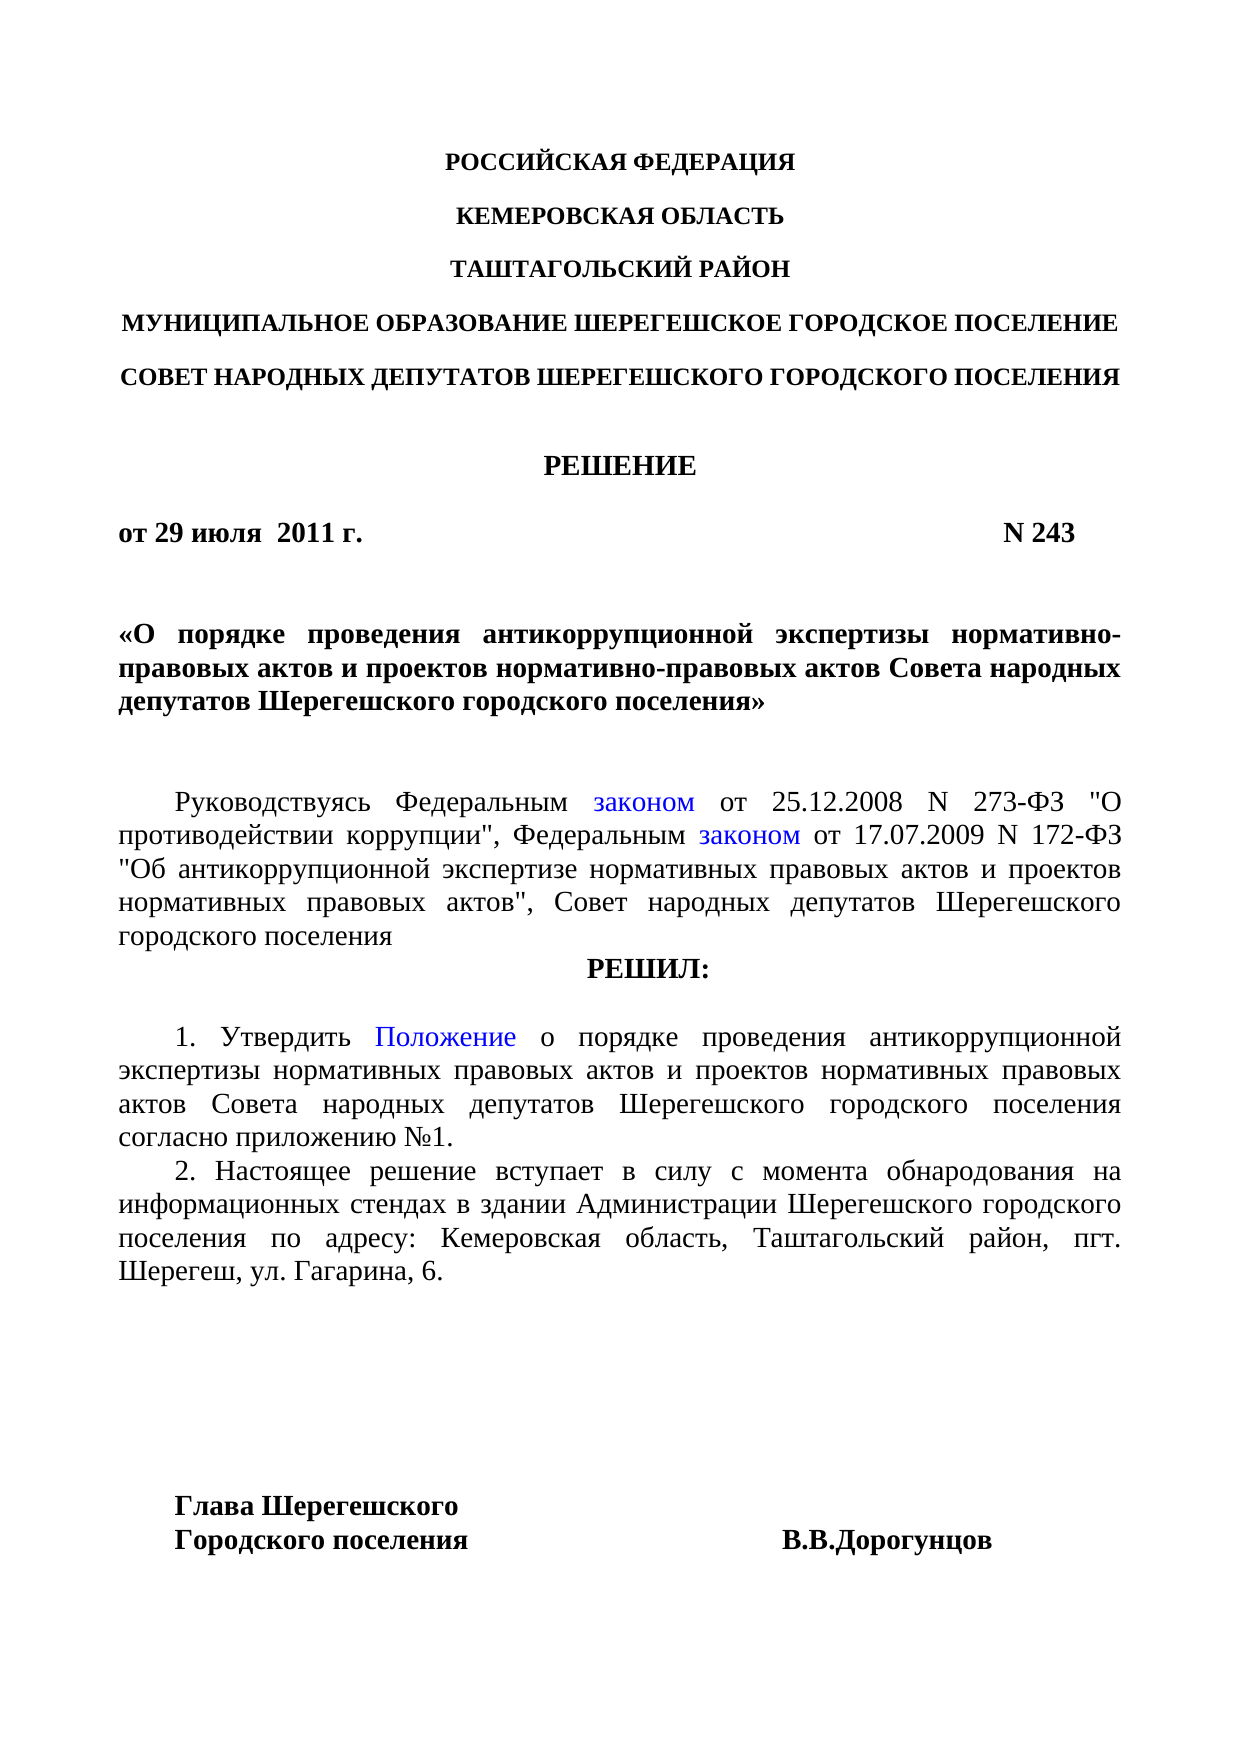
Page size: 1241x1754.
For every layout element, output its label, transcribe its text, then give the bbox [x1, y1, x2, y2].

title «О порядке проведения антикоррупционной экспертизы нормативно-правовых актов и проектов нормативно-правовых актов Совета народных депутатов Шерегешского городского поселения» [118, 616, 1122, 717]
text 1. Утвердить Положение о порядке проведения антикоррупционной экспертизы нормативных правовых актов и проектов нормативных правовых актов Совета народных депутатов Шерегешского городского поселения согласно приложению №1. [118, 1019, 1122, 1153]
text Городского поселения В.В.Дорогунцов [118, 1522, 1122, 1555]
text РЕШИЛ: [118, 952, 1122, 985]
title от 29 июля 2011 г. N 243 [118, 516, 1122, 549]
text РОССИЙСКАЯ ФЕДЕРАЦИЯ [118, 147, 1122, 176]
text Руководствуясь Федеральным законом от 25.12.2008 N 273-ФЗ "О противодействии коррупции", Федеральным законом от 17.07.2009 N 172-ФЗ "Об антикоррупционной экспертизе нормативных правовых актов и проектов нормативных правовых актов", Совет народных депутатов Шерегешского городского поселения [118, 784, 1122, 952]
text МУНИЦИПАЛЬНОЕ ОБРАЗОВАНИЕ ШЕРЕГЕШСКОЕ ГОРОДСКОЕ ПОСЕЛЕНИЕ [118, 308, 1122, 337]
text Глава Шерегешского [118, 1488, 1122, 1522]
text 2. Настоящее решение вступает в силу с момента обнародования на информационных стендах в здании Администрации Шерегешского городского поселения по адресу: Кемеровская область, Таштагольский район, пгт. Шерегеш, ул. Гагарина, 6. [118, 1153, 1122, 1287]
title СОВЕТ НАРОДНЫХ ДЕПУТАТОВ ШЕРЕГЕШСКОГО ГОРОДСКОГО ПОСЕЛЕНИЯ [118, 362, 1122, 391]
text ТАШТАГОЛЬСКИЙ РАЙОН [118, 254, 1122, 283]
text КЕМЕРОВСКАЯ ОБЛАСТЬ [118, 201, 1122, 229]
title РЕШЕНИЕ [118, 448, 1122, 482]
